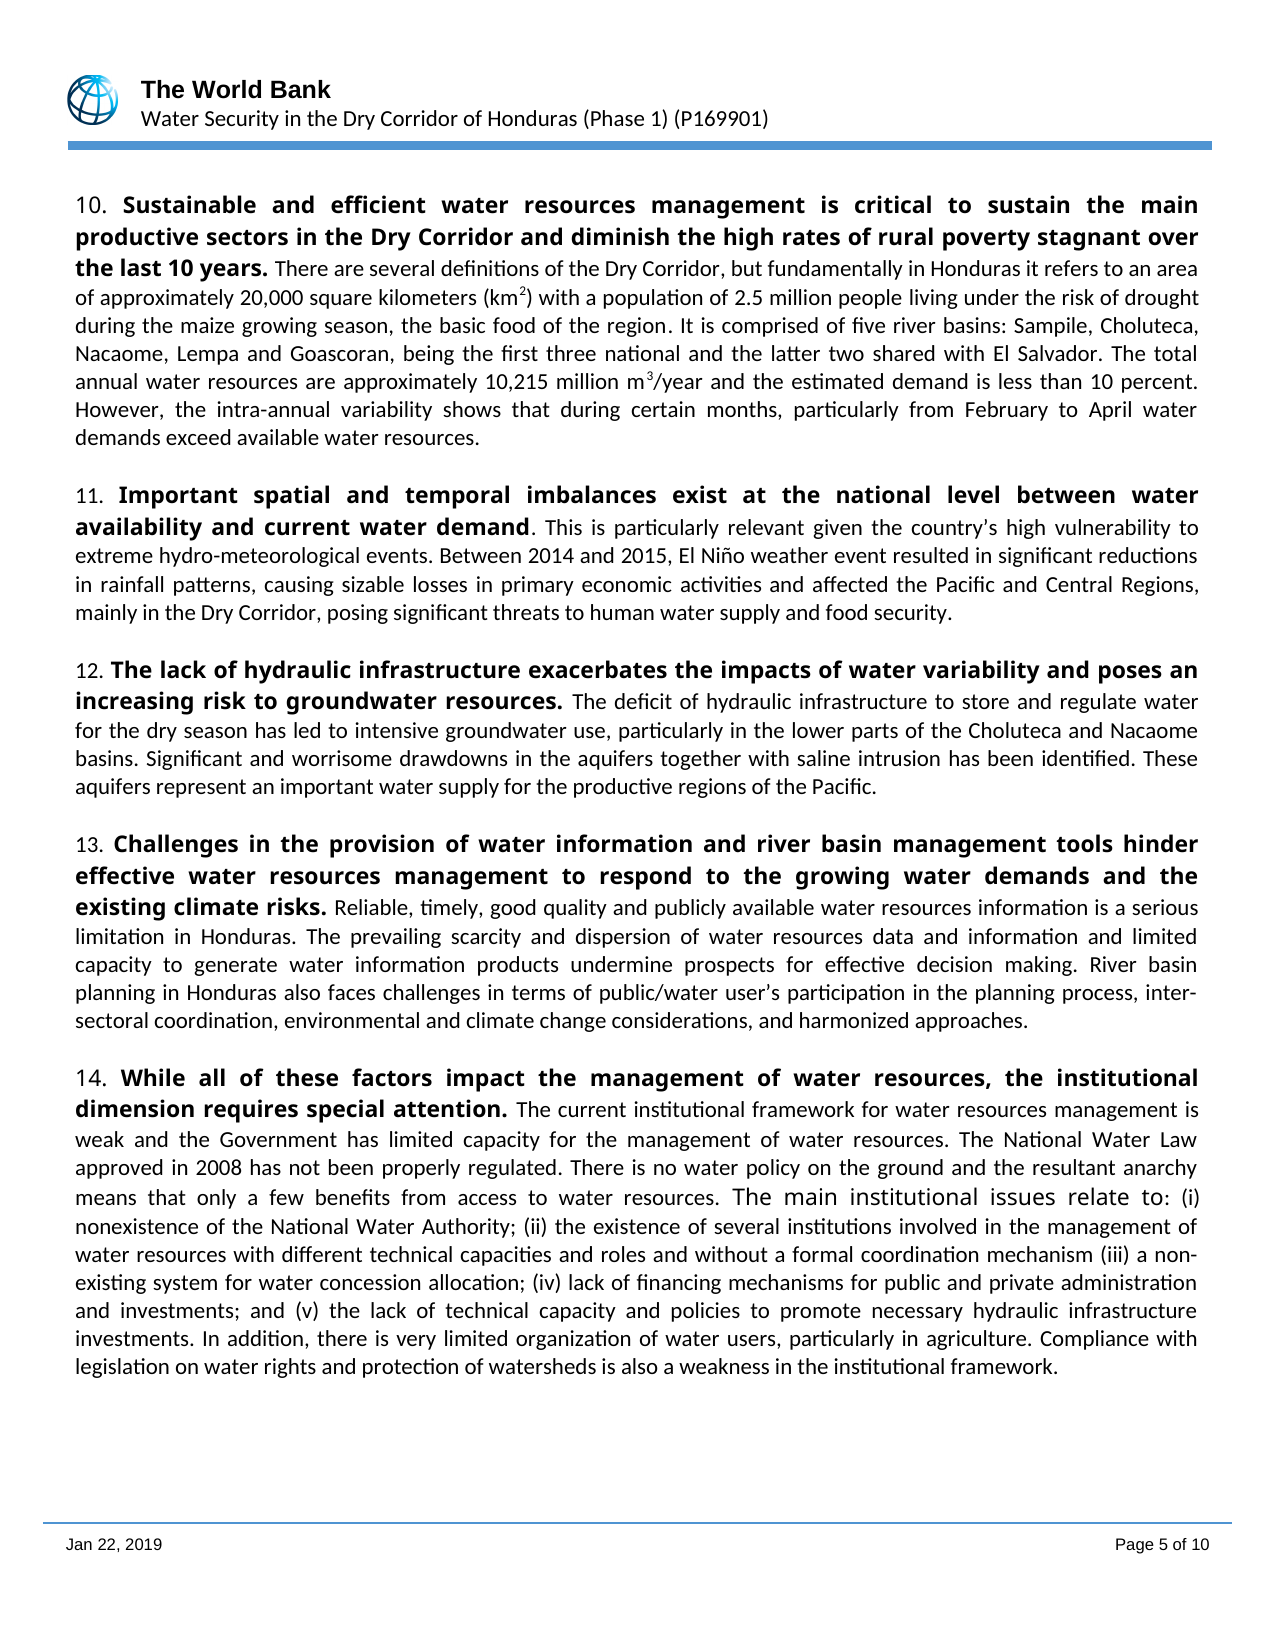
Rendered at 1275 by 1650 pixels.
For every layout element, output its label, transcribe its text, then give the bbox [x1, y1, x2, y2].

text 14. While all of these factors impact the management of water resources, the institutional dimension requires special attention. The current institutional framework for water resources management is weak and the Government has limited capacity for the management of water resources. The National Water Law approved in 2008 has not been properly regulated. There is no water policy on the ground and the resultant anarchy means that only a few benefits from access to water resources. The main institutional issues relate to: (i) nonexistence of the National Water Authority; (ii) the existence of several institutions involved in the management of water resources with different technical capacities and roles and without a formal coordination mechanism (iii) a non-existing system for water concession allocation; (iv) lack of financing mechanisms for public and private administration and investments; and (v) the lack of technical capacity and policies to promote necessary hydraulic infrastructure investments. In addition, there is very limited organization of water users, particularly in agriculture. Compliance with legislation on water rights and protection of watersheds is also a weakness in the institutional framework. [75, 1062, 1200, 1380]
text 12. The lack of hydraulic infrastructure exacerbates the impacts of water variability and poses an increasing risk to groundwater resources. The deficit of hydraulic infrastructure to store and regulate water for the dry season has led to intensive groundwater use, particularly in the lower parts of the Choluteca and Nacaome basins. Significant and worrisome drawdowns in the aquifers together with saline intrusion has been identified. These aquifers represent an important water supply for the productive regions of the Pacific. [75, 654, 1200, 800]
picture [99, 75, 119, 113]
picture [67, 75, 119, 125]
picture [83, 83, 91, 90]
text 13. Challenges in the provision of water information and river basin management tools hinder effective water resources management to respond to the growing water demands and the existing climate risks. Reliable, timely, good quality and publicly available water resources information is a serious limitation in Honduras. The prevailing scarcity and dispersion of water resources data and information and limited capacity to generate water information products undermine prospects for effective decision making. River basin planning in Honduras also faces challenges in terms of public/water user’s participation in the planning process, inter-sectoral coordination, environmental and climate change considerations, and harmonized approaches. [75, 828, 1200, 1034]
picture [91, 86, 97, 94]
text 11. Important spatial and temporal imbalances exist at the national level between water availability and current water demand. This is particularly relevant given the country’s high vulnerability to extreme hydro-meteorological events. Between 2014 and 2015, El Niño weather event resulted in significant reductions in rainfall patterns, causing sizable losses in primary economic activities and affected the Pacific and Central Regions, mainly in the Dry Corridor, posing significant threats to human water supply and food security. [75, 479, 1200, 626]
text 10. Sustainable and efficient water resources management is critical to sustain the main productive sectors in the Dry Corridor and diminish the high rates of rural poverty stagnant over the last 10 years. There are several definitions of the Dry Corridor, but fundamentally in Honduras it refers to an area of approximately 20,000 square kilometers (km2) with a population of 2.5 million people living under the risk of drought during the maize growing season, the basic food of the region. It is comprised of five river basins: Sampile, Choluteca, Nacaome, Lempa and Goascoran, being the first three national and the latter two shared with El Salvador. The total annual water resources are approximately 10,215 million m3/year and the estimated demand is less than 10 percent. However, the intra-annual variability shows that during certain months, particularly from February to April water demands exceed available water resources. [75, 189, 1200, 451]
